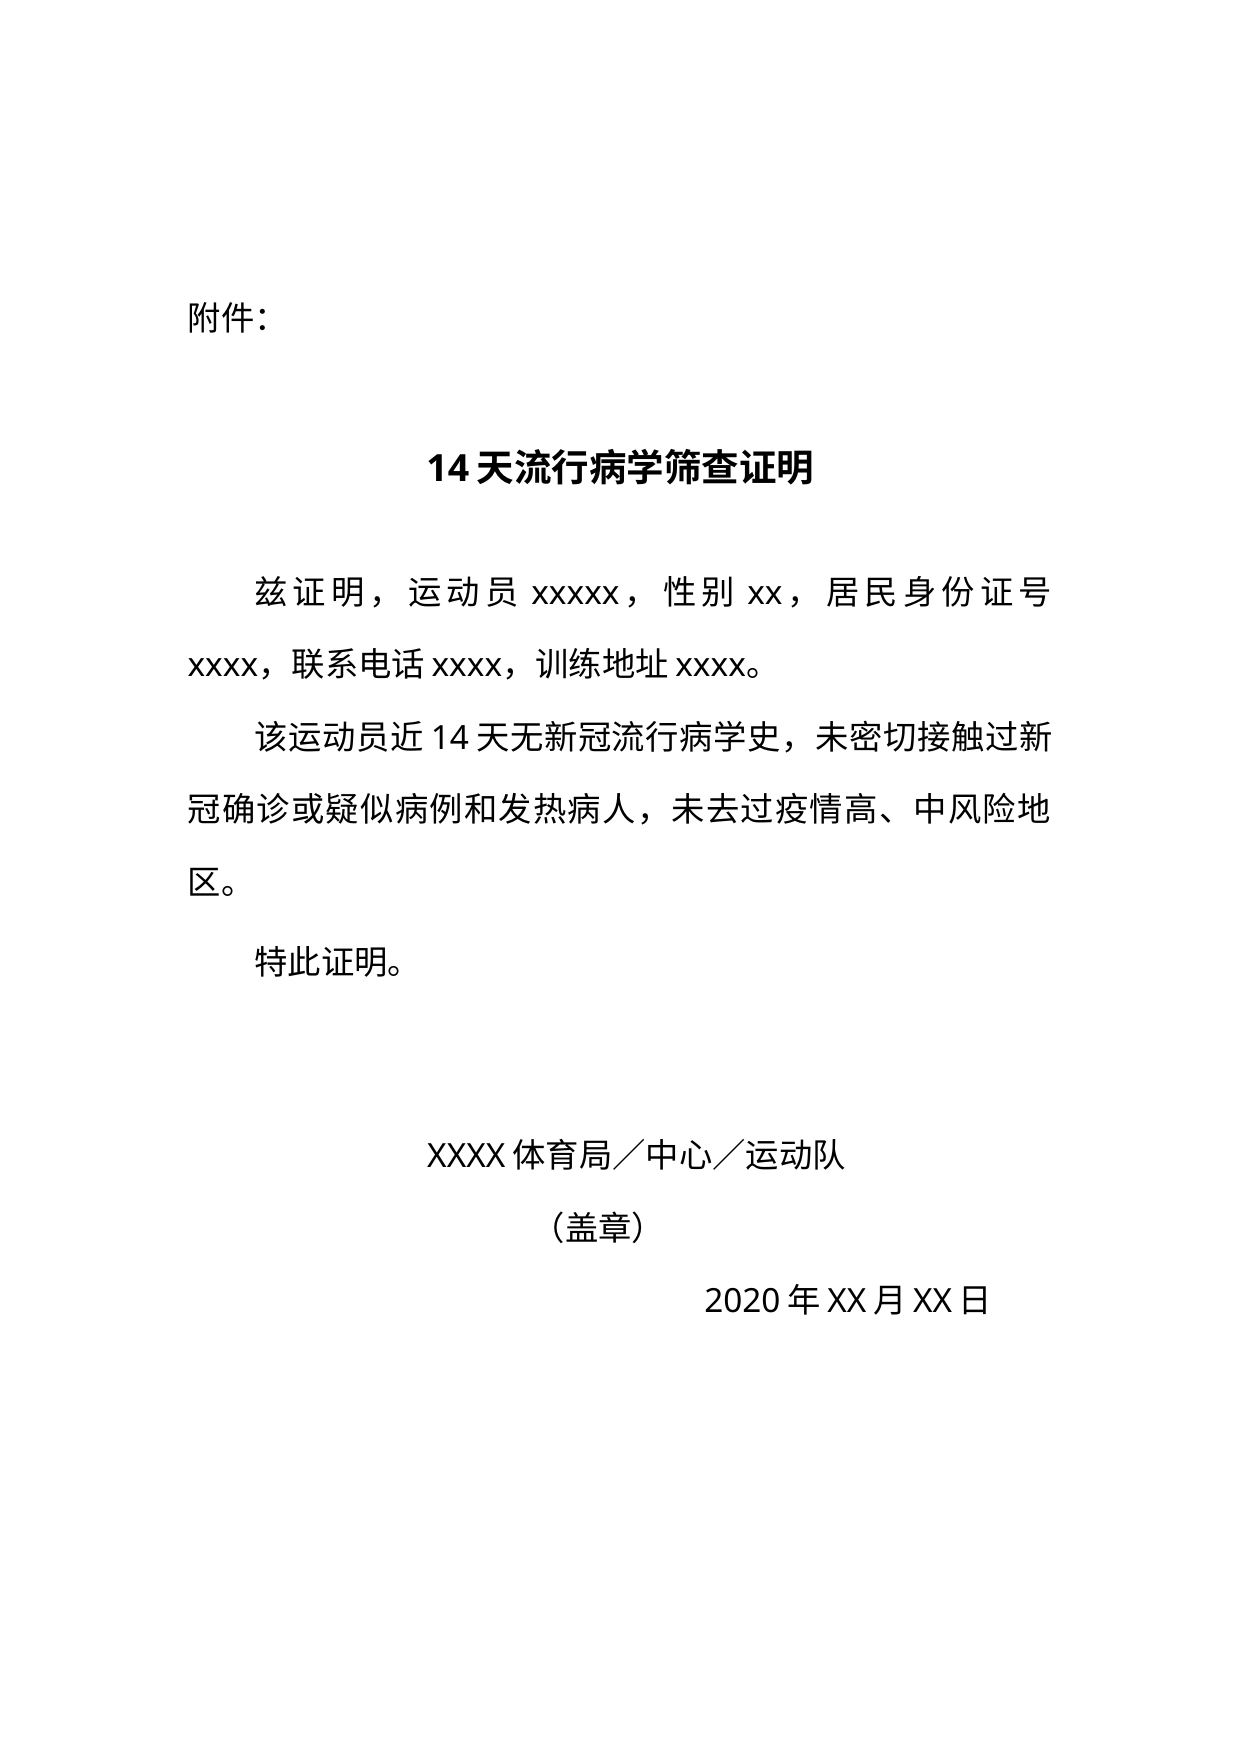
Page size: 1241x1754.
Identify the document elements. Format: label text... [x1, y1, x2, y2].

text 兹证明，运动员xxxxx，性别xx，居民身份证号xxxx，联系电话xxxx，训练地址xxxx。 [187, 566, 1053, 686]
text 附件： [187, 292, 1053, 340]
text 特此证明。 [187, 928, 1053, 993]
text XXXX体育局／中心／运动队 [187, 1129, 1053, 1177]
text 该运动员近14天无新冠流行病学史，未密切接触过新冠确诊或疑似病例和发热病人，未去过疫情高、中风险地区。 [187, 711, 1053, 904]
text 14天流行病学筛查证明 [187, 432, 1053, 497]
text （盖章） [187, 1202, 1053, 1250]
text 2020年XX月XX日 [187, 1274, 1053, 1322]
